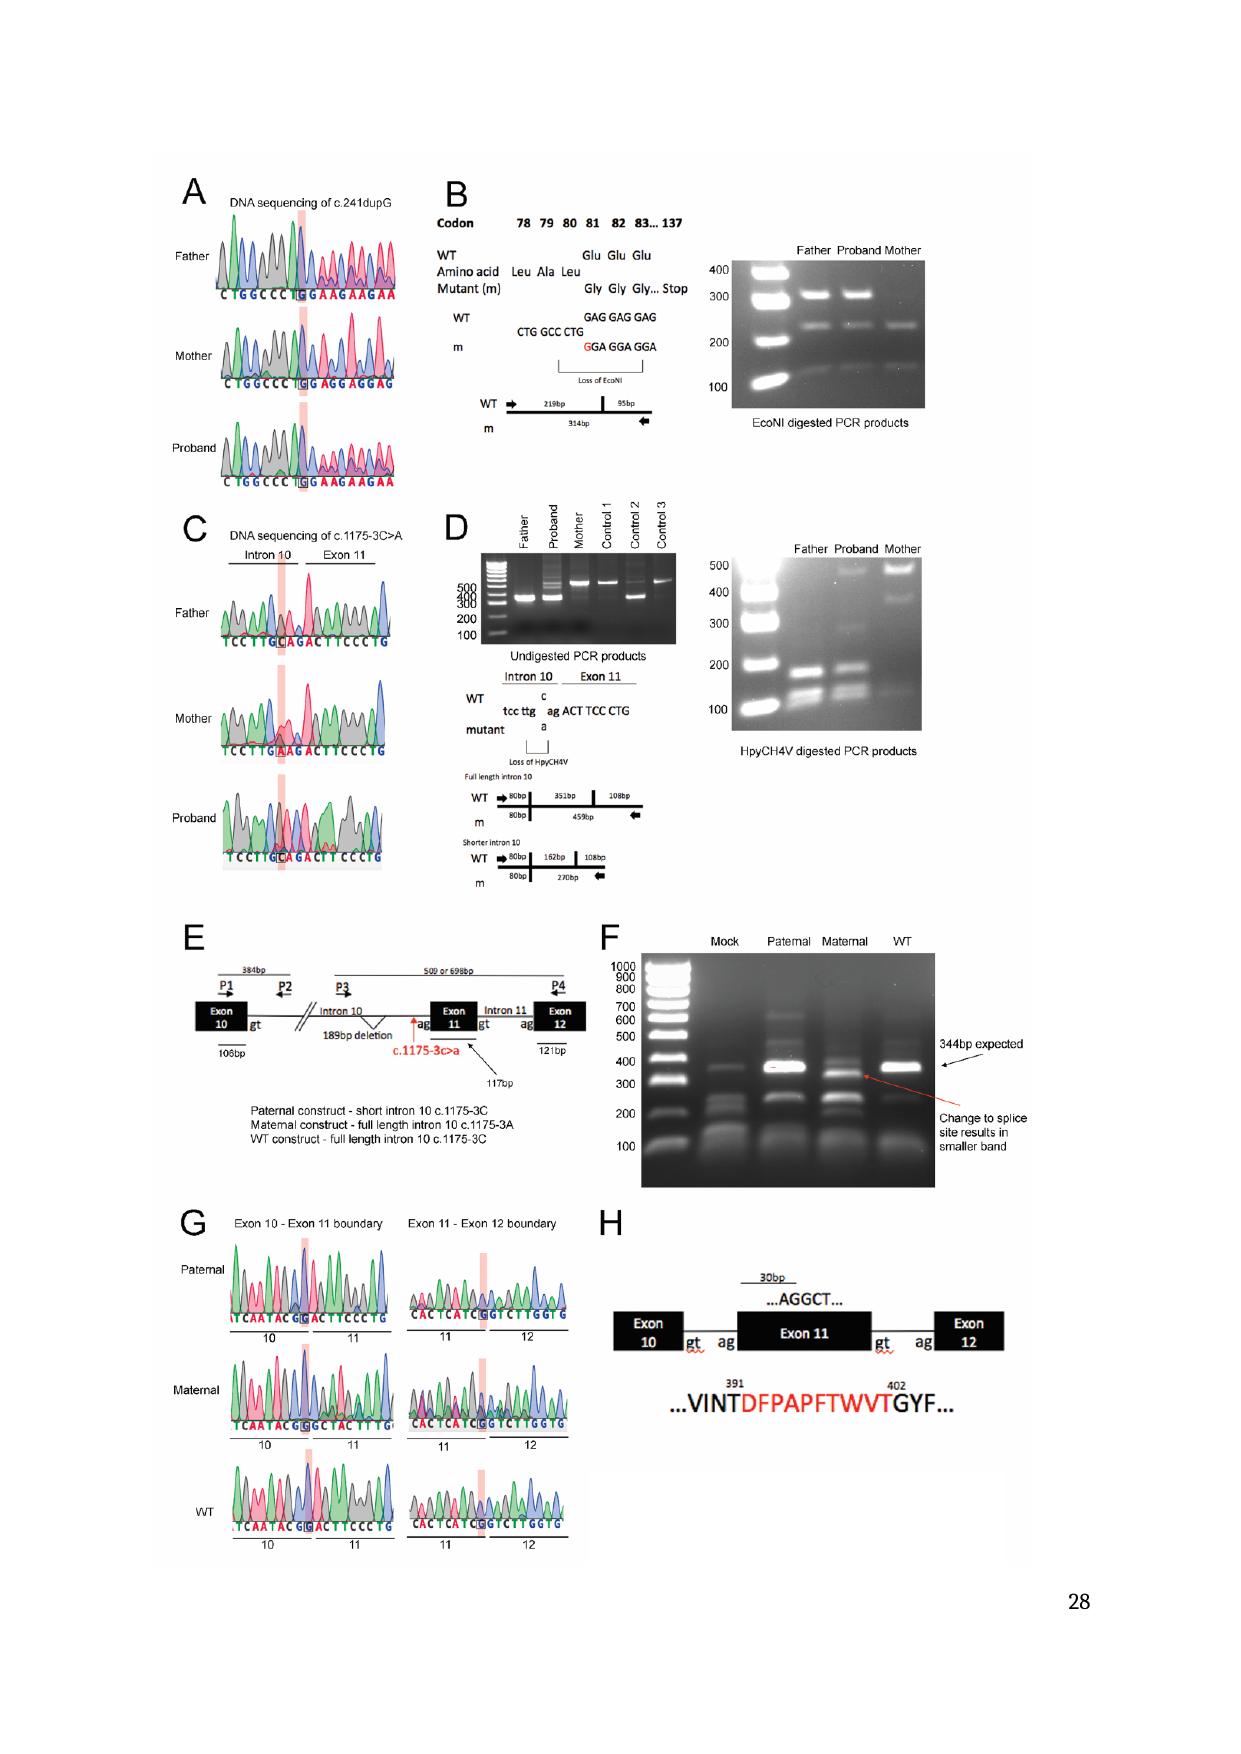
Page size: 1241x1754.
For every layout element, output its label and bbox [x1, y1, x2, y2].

picture [150, 150, 1034, 1566]
